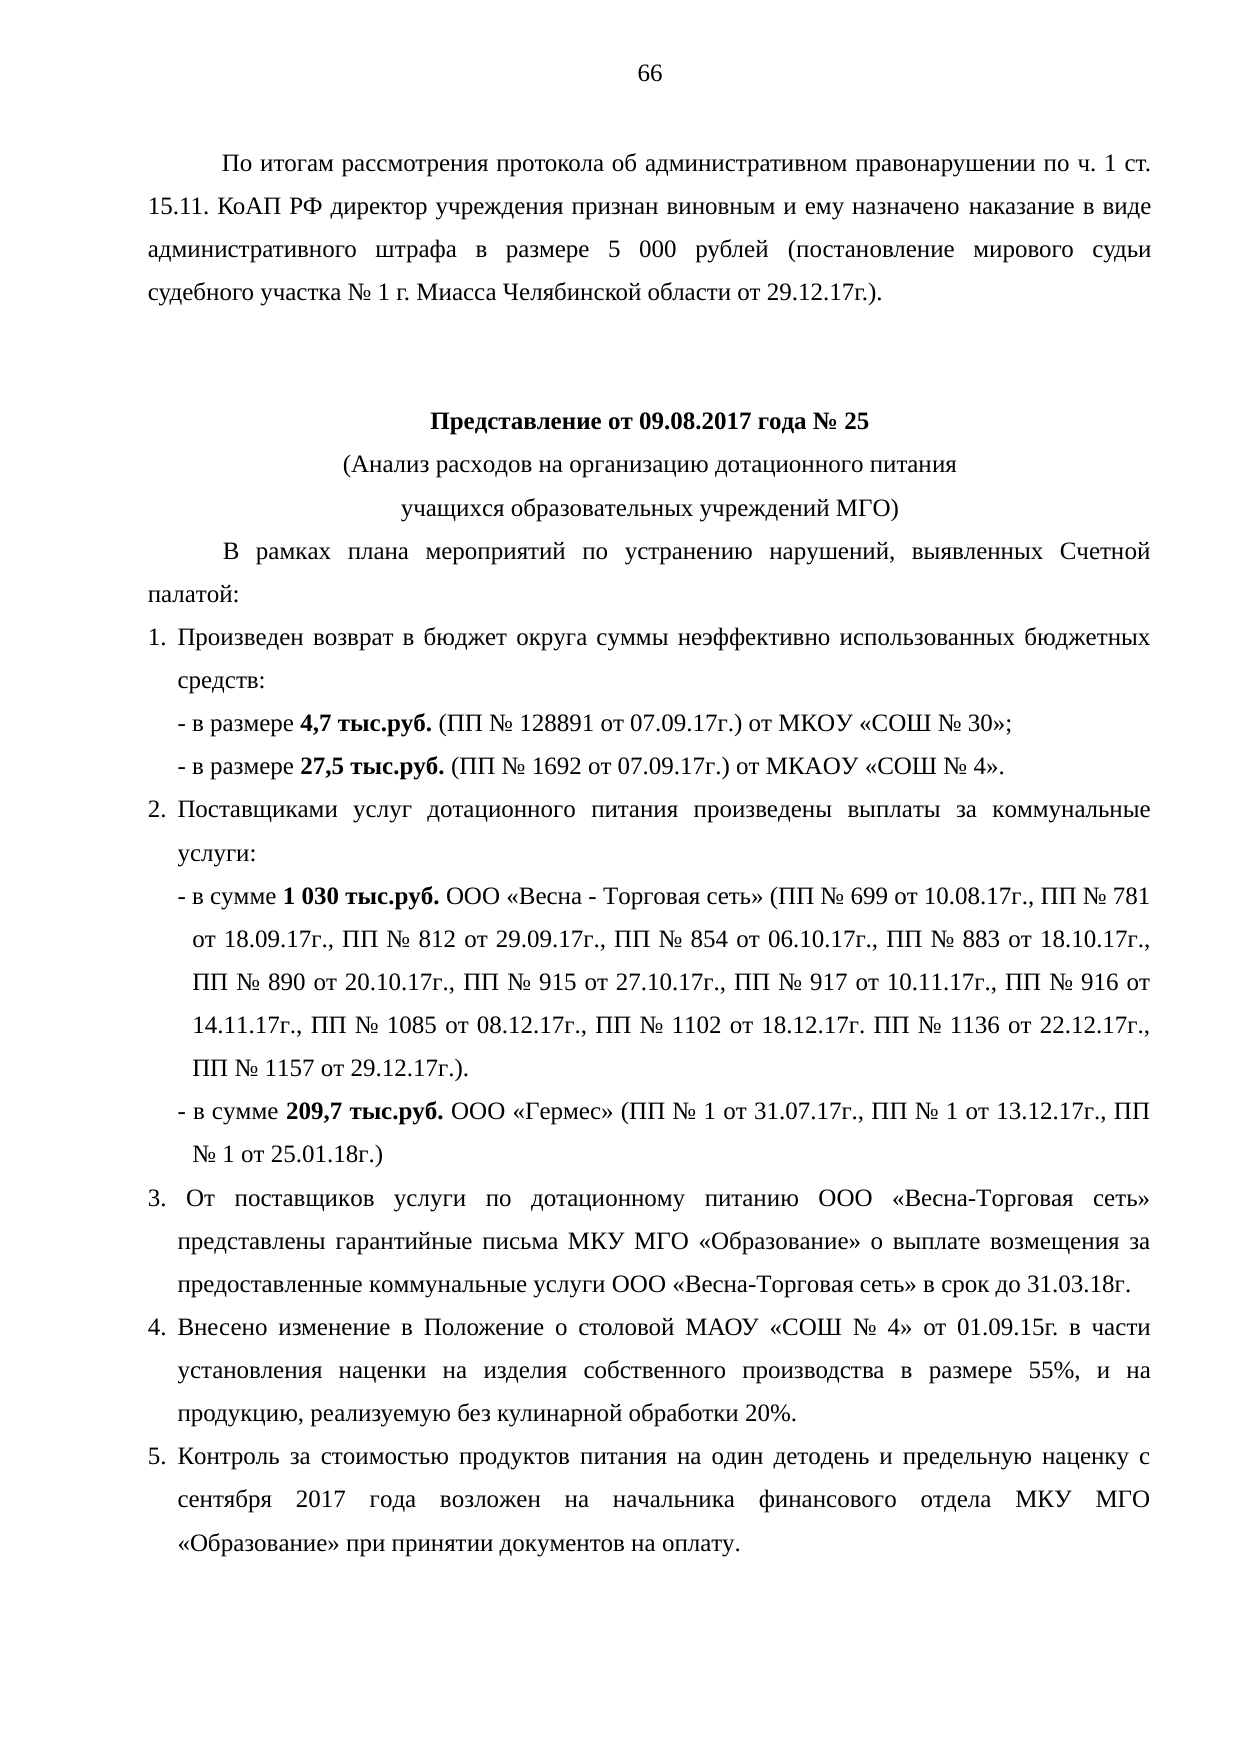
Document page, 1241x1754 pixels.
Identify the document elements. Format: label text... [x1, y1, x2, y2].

text По итогам рассмотрения протокола об административном правонарушении по ч. 1 ст. 15.11. КоАП РФ директор учреждения признан виновным и ему назначено наказание в виде административного штрафа в размере 5 000 рублей (постановление мирового судьи судебного участка № 1 г. Миасса Челябинской области от 29.12.17г.). [148, 148, 1152, 306]
list Произведен возврат в бюджет округа суммы неэффективно использованных бюджетных средств: [148, 622, 1152, 694]
text - в сумме 1 030 тыс.руб. ООО «Весна - Торговая сеть» (ПП № 699 от 10.08.17г., ПП № 781 от 18.09.17г., ПП № 812 от 29.09.17г., ПП № 854 от 06.10.17г., ПП № 883 от 18.10.17г., ПП № 890 от 20.10.17г., ПП № 915 от 27.10.17г., ПП № 917 от 10.11.17г., ПП № 916 от 14.11.17г., ПП № 1085 от 08.12.17г., ПП № 1102 от 18.12.17г. ПП № 1136 от 22.12.17г., ПП № 1157 от 29.12.17г.). [177, 881, 1152, 1082]
text (Анализ расходов на организацию дотационного питания [148, 449, 1152, 478]
text - в размере 27,5 тыс.руб. (ПП № 1692 от 07.09.17г.) от МКАОУ «СОШ № 4». [177, 751, 1152, 780]
text В рамках плана мероприятий по устранению нарушений, выявленных Счетной палатой: [148, 536, 1152, 608]
text - в размере 4,7 тыс.руб. (ПП № 128891 от 07.09.17г.) от МКОУ «СОШ № 30»; [177, 708, 1152, 737]
text - в сумме 209,7 тыс.руб. ООО «Гермес» (ПП № 1 от 31.07.17г., ПП № 1 от 13.12.17г., ПП № 1 от 25.01.18г.) [177, 1096, 1152, 1168]
list Поставщиками услуг дотационного питания произведены выплаты за коммунальные услуги: [148, 794, 1152, 866]
text 3. От поставщиков услуги по дотационному питанию ООО «Весна-Торговая сеть» представлены гарантийные письма МКУ МГО «Образование» о выплате возмещения за предоставленные коммунальные услуги ООО «Весна-Торговая сеть» в срок до 31.03.18г. [148, 1183, 1152, 1298]
text Представление от 09.08.2017 года № 25 [148, 406, 1152, 435]
list Контроль за стоимостью продуктов питания на один детодень и предельную наценку с сентября 2017 года возложен на начальника финансового отдела МКУ МГО «Образование» при принятии документов на оплату. [148, 1441, 1152, 1556]
text 4. Внесено изменение в Положение о столовой МАОУ «СОШ № 4» от 01.09.15г. в части установления наценки на изделия собственного производства в размере 55%, и на продукцию, реализуемую без кулинарной обработки 20%. [148, 1312, 1152, 1427]
text учащихся образовательных учреждений МГО) [148, 493, 1152, 521]
